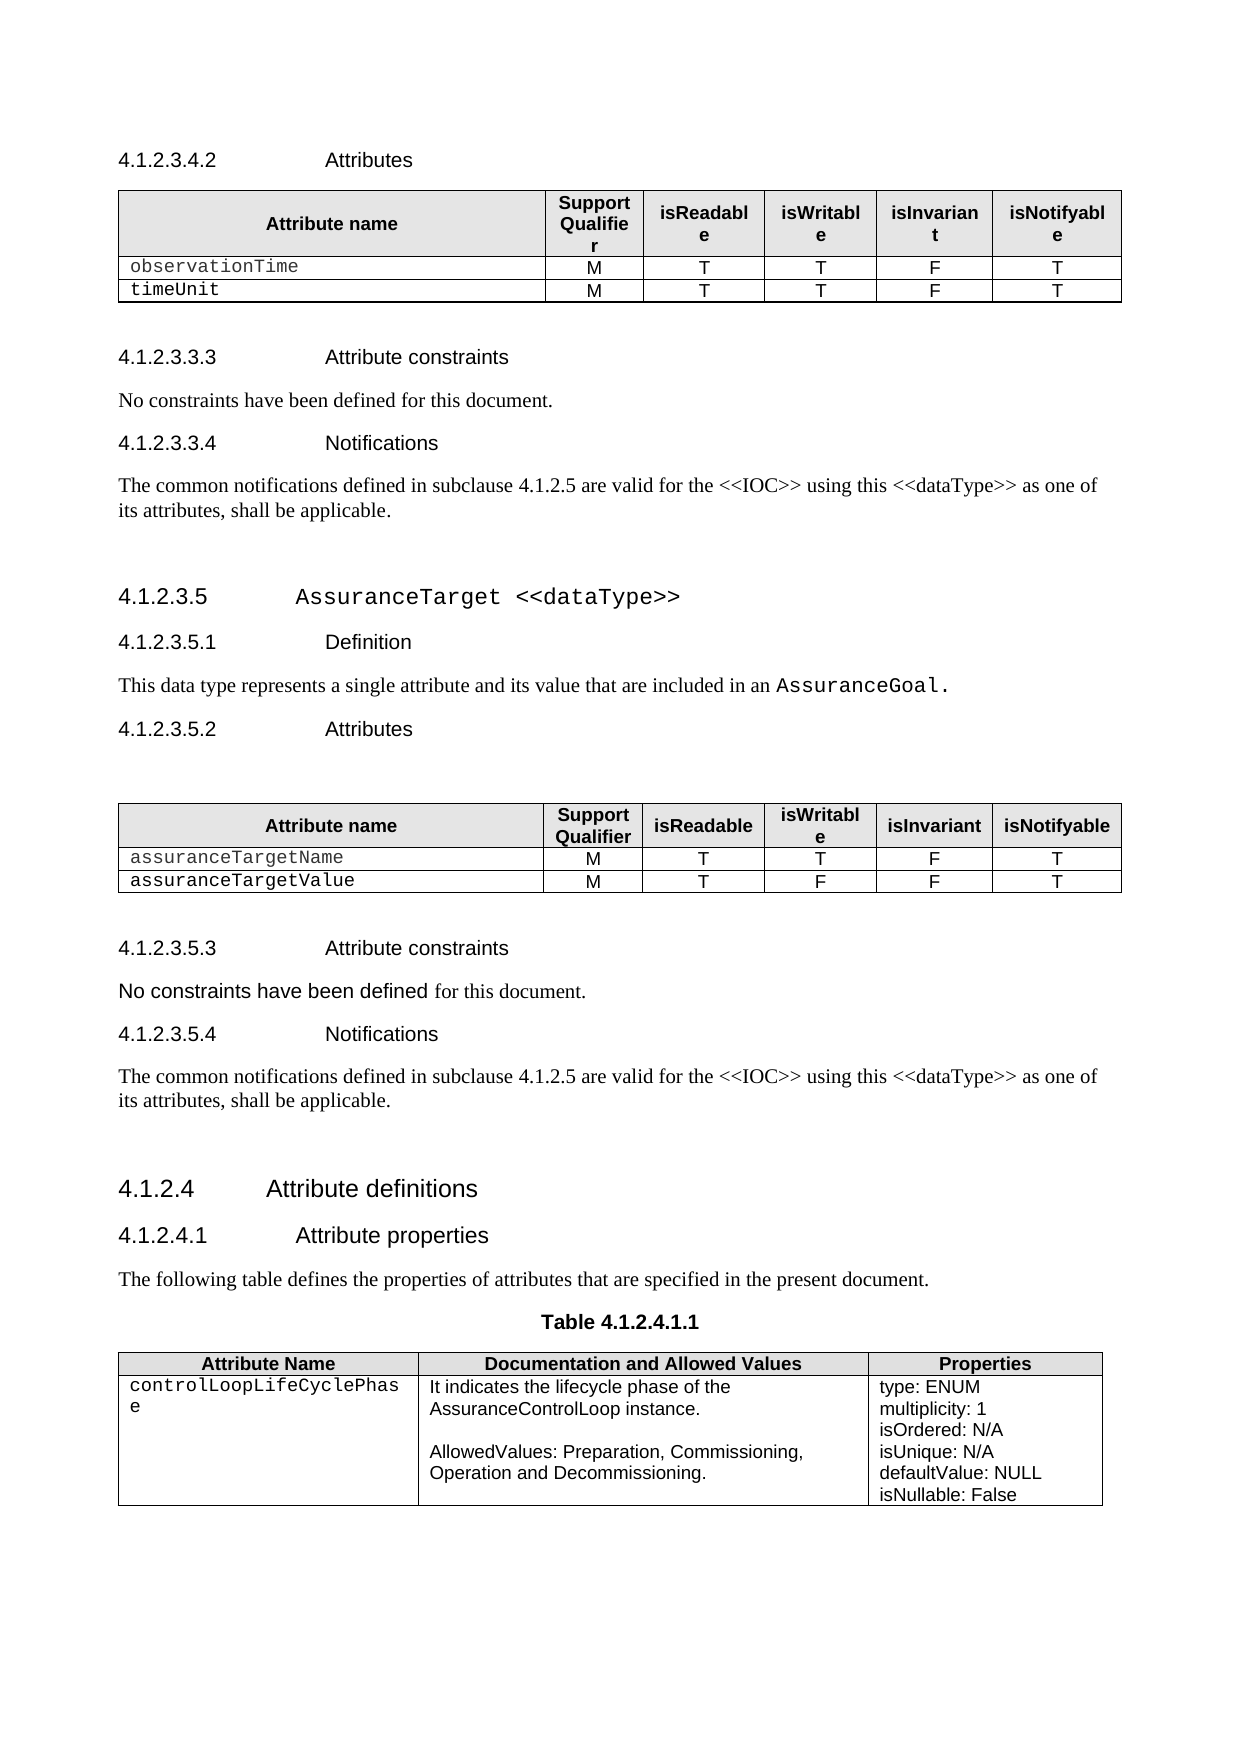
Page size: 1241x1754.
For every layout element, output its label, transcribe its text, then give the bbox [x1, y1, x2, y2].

text The common notifications defined in subclause 4.1.2.5 are valid for [118, 473, 1122, 522]
subtitle 4.1.2.4.1 Attribute properties [118, 1222, 1122, 1248]
table_cell T [765, 257, 876, 279]
table_cell It indicates the lifecycle phase of the . AllowedValues: Preparation, Commissioning, Operation and Decommissioning. [419, 1376, 868, 1505]
table_cell T [993, 280, 1121, 301]
table_header Support Qualifier [546, 191, 643, 256]
table_cell [119, 257, 545, 279]
text 4.1.2.3.4.2 Attributes [118, 148, 1122, 172]
text 4.1.2.3.3.3 Attribute constraints [118, 345, 1122, 369]
table_cell [544, 848, 642, 869]
table_header [765, 804, 876, 847]
table_header Attribute name [119, 191, 545, 256]
table_header [119, 804, 543, 847]
table_cell F [877, 257, 992, 279]
table_header isWritable [765, 191, 876, 256]
table_cell [544, 871, 642, 892]
table_header [544, 804, 642, 847]
table_cell [877, 871, 992, 892]
text 4.1.2.3.3.4 Notifications [118, 431, 1122, 455]
table_header isInvariant [877, 191, 992, 256]
table_header isNotifyable [993, 191, 1121, 256]
table_header Properties [869, 1353, 1102, 1375]
text The following table defines the properties of attributes that are specified in the present document. [118, 1267, 1122, 1291]
table_cell [877, 848, 992, 869]
text No constraints have been defined for this document. [118, 388, 1122, 412]
table_cell [993, 871, 1121, 892]
table_cell [643, 848, 764, 869]
table_cell [119, 871, 543, 892]
table_cell [765, 848, 876, 869]
table_header isReadable [644, 191, 764, 256]
table_cell [643, 871, 764, 892]
table_header [993, 804, 1121, 847]
table_cell M [546, 257, 643, 279]
table_cell T [765, 280, 876, 301]
table_header [877, 804, 992, 847]
table_cell [765, 871, 876, 892]
table_cell type: multiplicity: 1 isOrdered: N/A isUnique: N/A defaultValue: isNullable: False [869, 1376, 1102, 1505]
text Table 4.1.2.4.1.1 [118, 1309, 1122, 1333]
table_cell T [644, 280, 764, 301]
table_cell T [993, 257, 1121, 279]
subtitle 4.1.2.4 Attribute definitions [118, 1174, 1122, 1203]
table_cell controlLoopLifeCyclePhase [119, 1376, 418, 1505]
table_header Documentation and Allowed Values [419, 1353, 868, 1375]
table_header [643, 804, 764, 847]
table_header Attribute Name [119, 1353, 418, 1375]
table_cell F [877, 280, 992, 301]
table_cell M [546, 280, 643, 301]
table_cell [119, 848, 543, 869]
table_cell T [644, 257, 764, 279]
table_cell timeUnit [119, 280, 545, 301]
table_cell [993, 848, 1121, 869]
